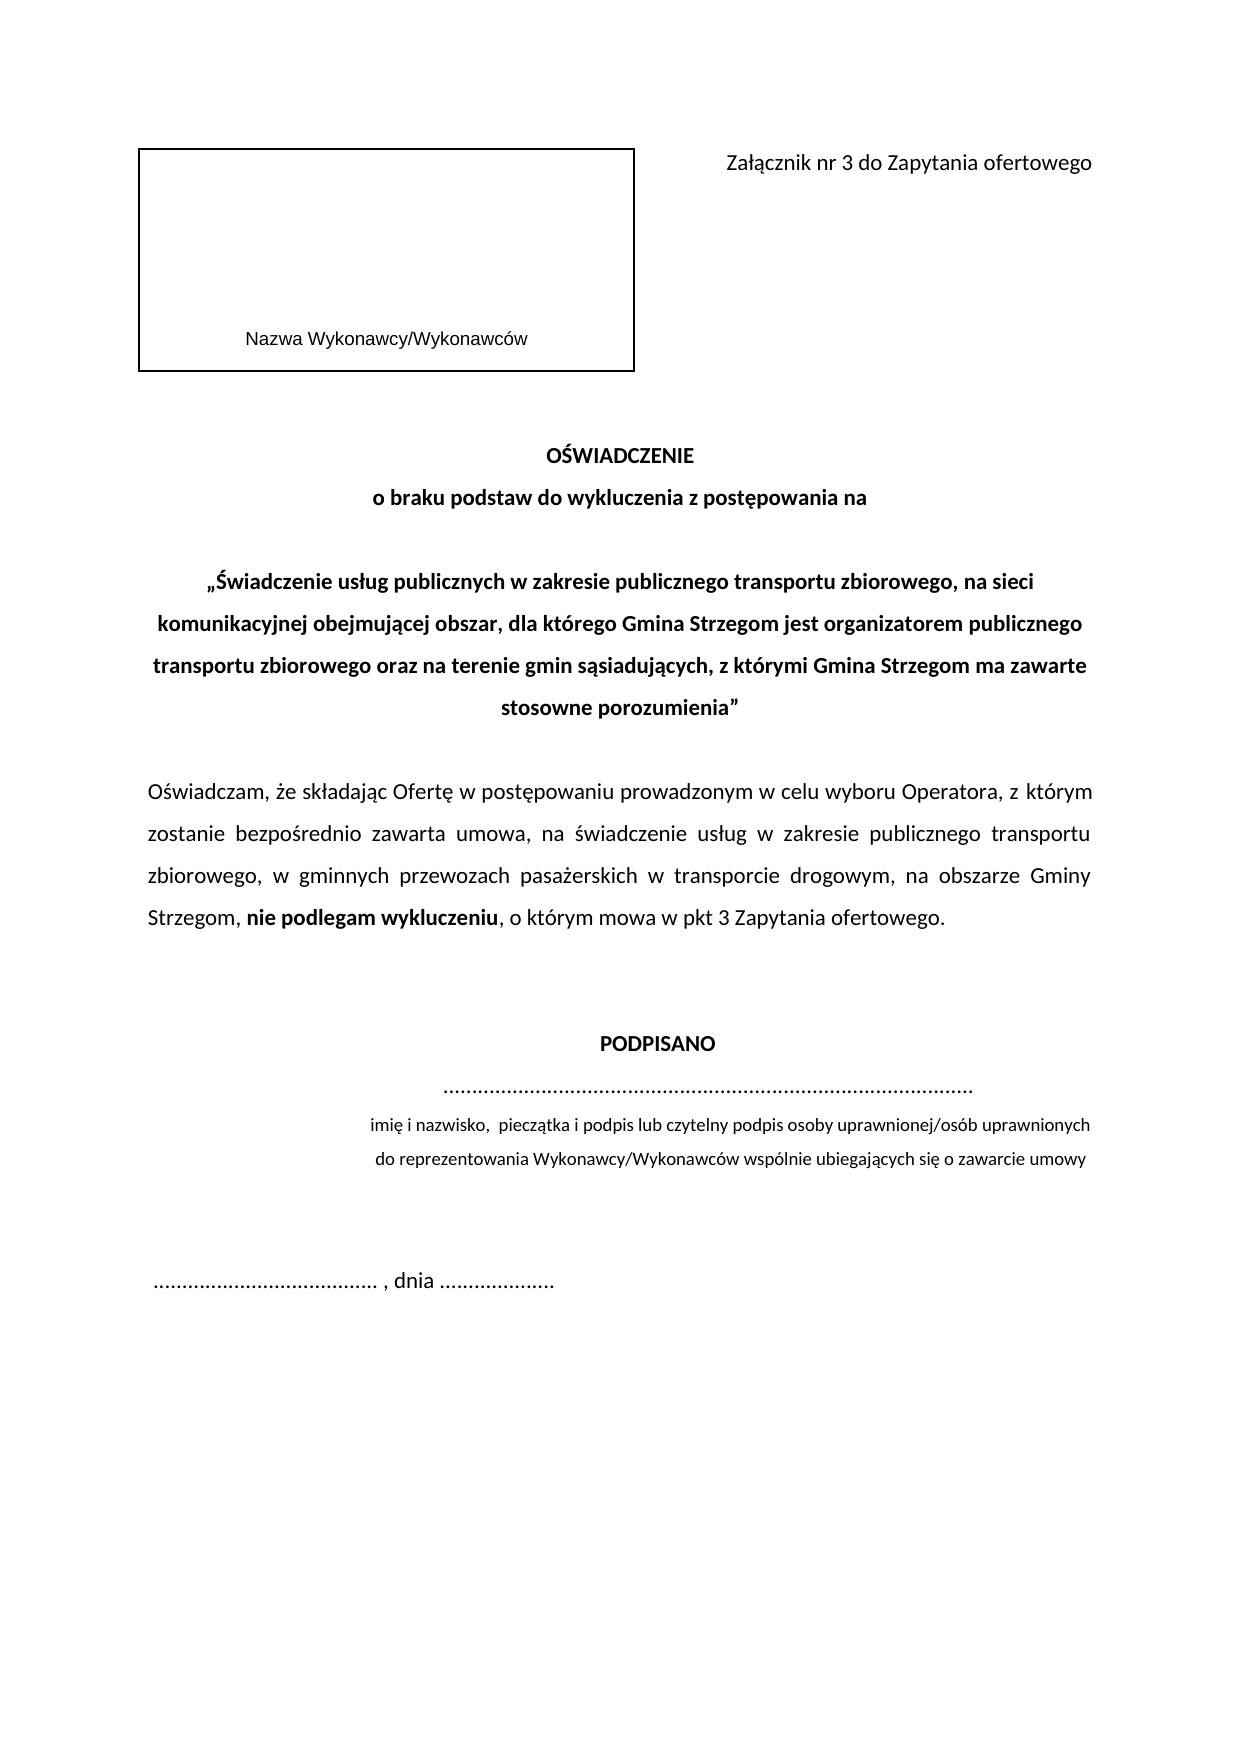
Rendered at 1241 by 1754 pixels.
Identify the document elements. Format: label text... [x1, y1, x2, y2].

text OŚWIADCZENIE [148, 441, 1093, 469]
list ....................................... , dnia .................... [148, 1266, 1093, 1294]
text „Świadczenie usług publicznych w zakresie publicznego transportu zbiorowego, na sieci komunikacyjnej obejmującej obszar, dla którego Gmina Strzegom jest organizatorem publicznego transportu zbiorowego oraz na terenie gmin sąsiadujących, z którymi Gmina Strzegom ma zawarte stosowne porozumienia” [148, 567, 1093, 721]
text Załącznik nr 3 do Zapytania ofertowego [635, 148, 1093, 176]
list PODPISANO [223, 1029, 1093, 1057]
list imię i nazwisko, pieczątka i podpis lub czytelny podpis osoby uprawnionej/osób uprawnionych do reprezentowania Wykonawcy/Wykonawców wspólnie ubiegających się o zawarcie umowy [369, 1113, 1093, 1170]
text o braku podstaw do wykluczenia z postępowania na [148, 483, 1093, 511]
text Oświadczam, że składając Ofertę w postępowaniu prowadzonym w celu wyboru Operatora, z którym zostanie bezpośrednio zawarta umowa, na świadczenie usług w zakresie publicznego transportu zbiorowego, w gminnych przewozach pasażerskich w transporcie drogowym, na obszarze Gminy Strzegom, nie podlegam wykluczeniu, o którym mowa w pkt 3 Zapytania ofertowego. [148, 777, 1093, 931]
list ............................................................................................ [369, 1071, 1093, 1099]
